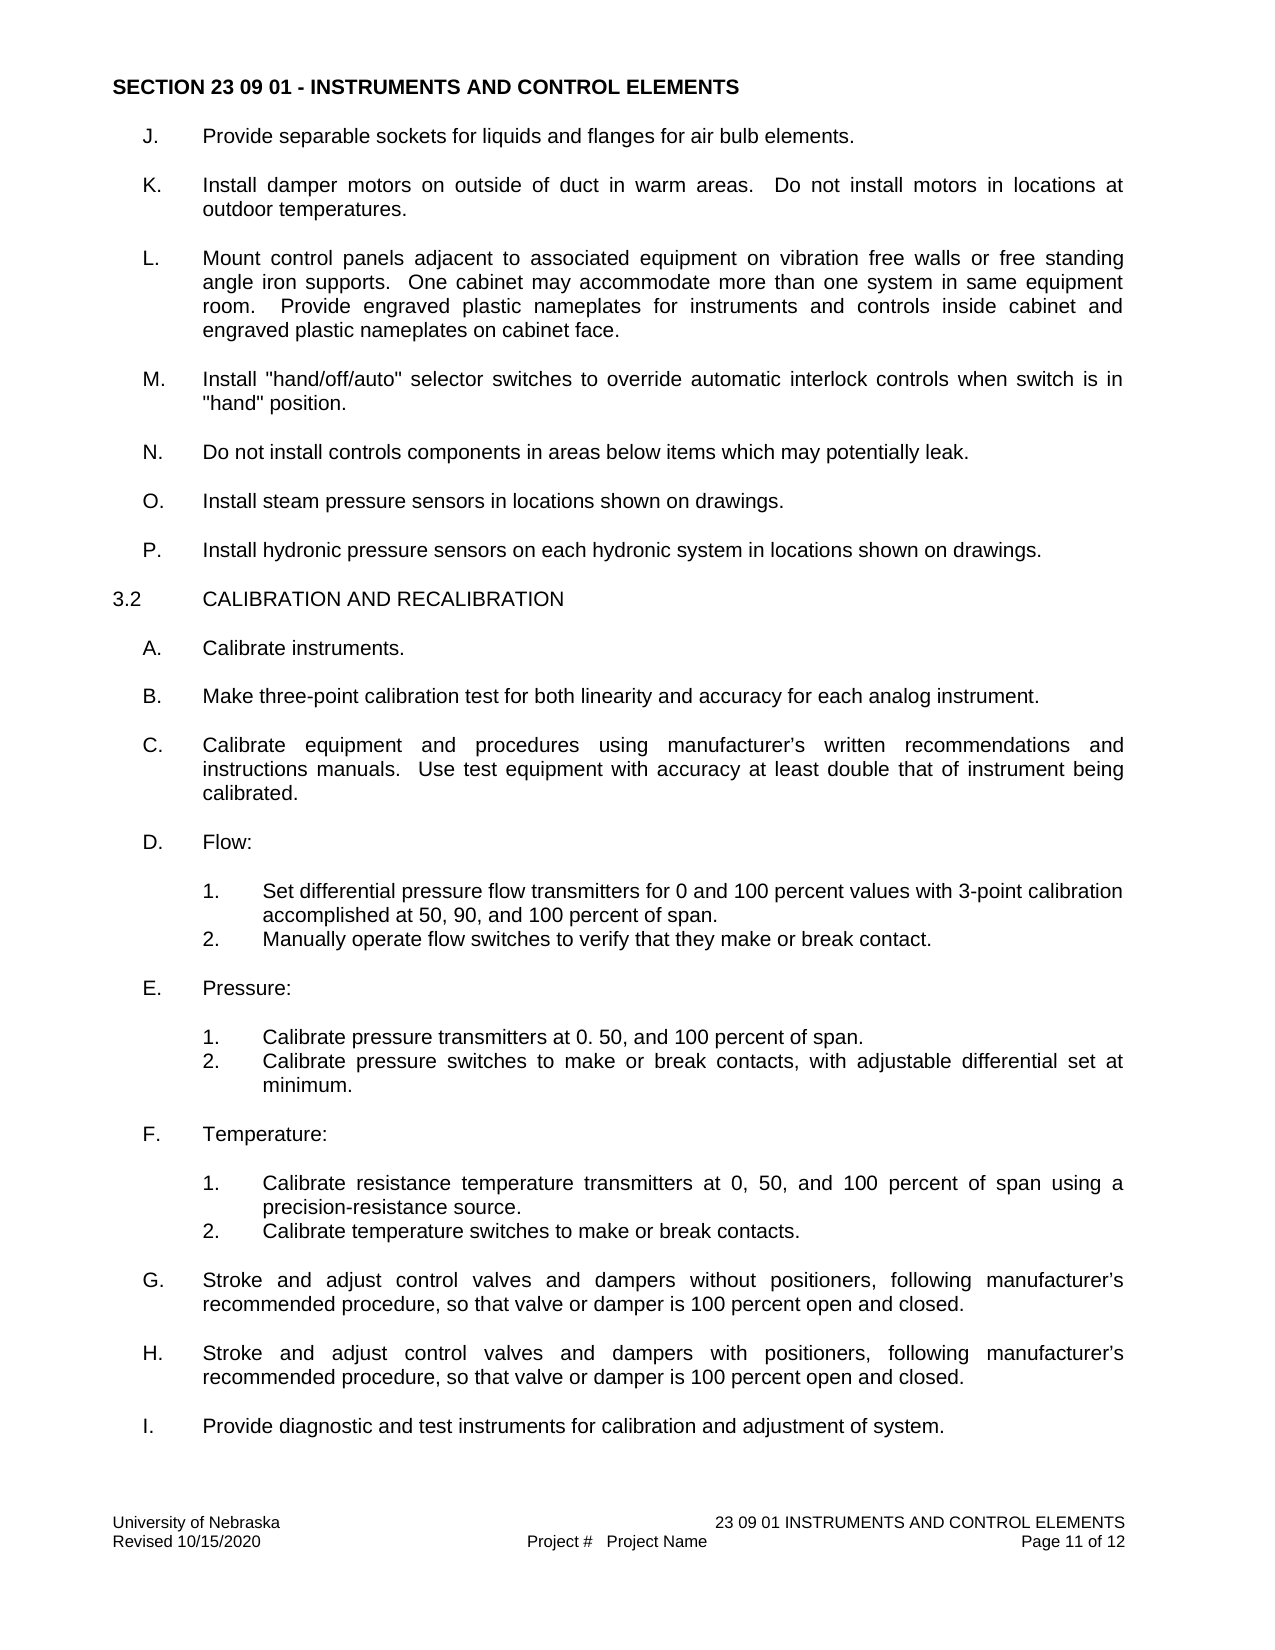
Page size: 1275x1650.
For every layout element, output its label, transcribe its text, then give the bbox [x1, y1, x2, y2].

subtitle Provide diagnostic and test instruments for calibration and adjustment of system. [142, 1413, 1125, 1437]
subtitle Calibrate resistance temperature transmitters at 0, 50, and 100 percent of span using a precision-resistance source. [202, 1171, 1125, 1219]
subtitle CALIBRATION AND RECALIBRATION [112, 586, 1125, 610]
subtitle Calibrate instruments. [142, 635, 1125, 659]
subtitle Calibrate equipment and procedures using manufacturer’s written recommendations and instructions manuals. Use test equipment with accuracy at least double that of instrument being calibrated. [142, 733, 1125, 805]
subtitle Stroke and adjust control valves and dampers with positioners, following manufacturer’s recommended procedure, so that valve or damper is 100 percent open and closed. [142, 1341, 1125, 1388]
subtitle Mount control panels adjacent to associated equipment on vibration free walls or free standing angle iron supports. One cabinet may accommodate more than one system in same equipment room. Provide engraved plastic nameplates for instruments and controls inside cabinet and engraved plastic nameplates on cabinet face. [142, 246, 1125, 342]
subtitle Calibrate pressure switches to make or break contacts, with adjustable differential set at minimum. [202, 1049, 1125, 1097]
subtitle Flow: [142, 830, 1125, 854]
subtitle Install "hand/off/auto" selector switches to override automatic interlock controls when switch is in "hand" position. [142, 367, 1125, 414]
subtitle Temperature: [142, 1122, 1125, 1146]
subtitle Calibrate temperature switches to make or break contacts. [202, 1219, 1125, 1243]
subtitle Do not install controls components in areas below items which may potentially leak. [142, 439, 1125, 463]
subtitle Calibrate pressure transmitters at 0. 50, and 100 percent of span. [202, 1025, 1125, 1049]
subtitle Manually operate flow switches to verify that they make or break contact. [202, 927, 1125, 951]
subtitle Install damper motors on outside of duct in warm areas. Do not install motors in locations at outdoor temperatures. [142, 173, 1125, 221]
subtitle Set differential pressure flow transmitters for 0 and 100 percent values with 3-point calibration accomplished at 50, 90, and 100 percent of span. [202, 879, 1125, 927]
subtitle Provide separable sockets for liquids and flanges for air bulb elements. [142, 124, 1125, 148]
subtitle Stroke and adjust control valves and dampers without positioners, following manufacturer’s recommended procedure, so that valve or damper is 100 percent open and closed. [142, 1268, 1125, 1316]
subtitle Install hydronic pressure sensors on each hydronic system in locations shown on drawings. [142, 537, 1125, 561]
subtitle Install steam pressure sensors in locations shown on drawings. [142, 488, 1125, 512]
subtitle Make three-point calibration test for both linearity and accuracy for each analog instrument. [142, 684, 1125, 708]
subtitle Pressure: [142, 976, 1125, 1000]
